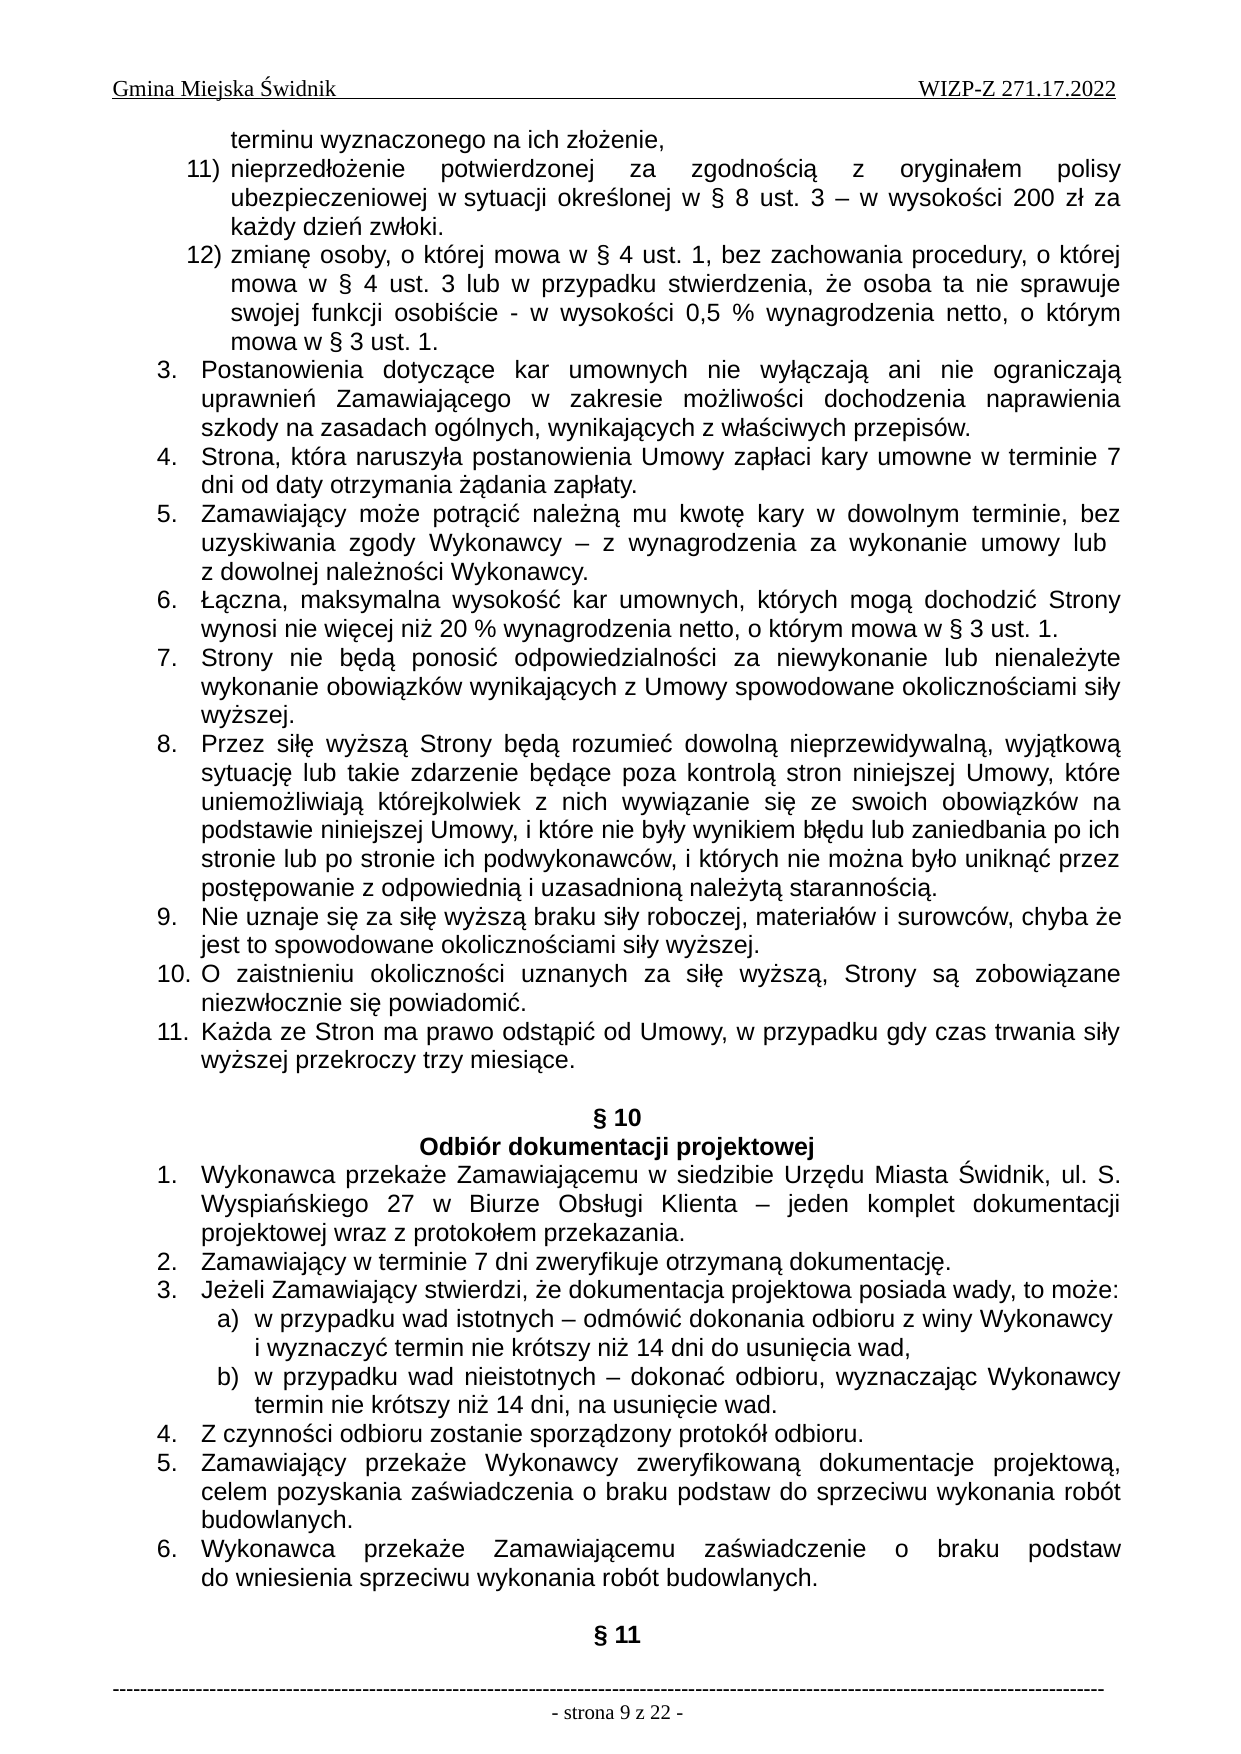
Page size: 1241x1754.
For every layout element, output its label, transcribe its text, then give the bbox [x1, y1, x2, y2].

list Łączna, maksymalna wysokość kar umownych, których mogą dochodzić Strony wynosi nie więcej niż 20 % wynagrodzenia netto, o którym mowa w § 3 ust. 1. [157, 585, 1122, 643]
list Strony nie będą ponosić odpowiedzialności za niewykonanie lub nienależyte wykonanie obowiązków wynikających z Umowy spowodowane okolicznościami siły wyższej. [157, 643, 1122, 729]
list Zamawiający przekaże Wykonawcy zweryfikowaną dokumentacje projektową, celem pozyskania zaświadczenia o braku podstaw do sprzeciwu wykonania robót budowlanych. [157, 1448, 1122, 1534]
list Postanowienia dotyczące kar umownych nie wyłączają ani nie ograniczają uprawnień Zamawiającego w zakresie możliwości dochodzenia naprawienia szkody na zasadach ogólnych, wynikających z właściwych przepisów. [157, 355, 1122, 442]
list w przypadku wad nieistotnych – dokonać odbioru, wyznaczając Wykonawcy termin nie krótszy niż 14 dni, na usunięcie wad. [217, 1362, 1122, 1419]
list Zamawiający może potrącić należną mu kwotę kary w dowolnym terminie, bez uzyskiwania zgody Wykonawcy – z wynagrodzenia za wykonanie umowy lub z dowolnej należności Wykonawcy. [157, 499, 1122, 585]
list Wykonawca przekaże Zamawiającemu zaświadczenie o braku podstaw do wniesienia sprzeciwu wykonania robót budowlanych. [157, 1534, 1122, 1592]
list Z czynności odbioru zostanie sporządzony protokół odbioru. [157, 1419, 1122, 1448]
list Wykonawca przekaże Zamawiającemu w siedzibie Urzędu Miasta Świdnik, ul. S. Wyspiańskiego 27 w Biurze Obsługi Klienta – jeden komplet dokumentacji projektowej wraz z protokołem przekazania. [157, 1160, 1122, 1247]
list Jeżeli Zamawiający stwierdzi, że dokumentacja projektowa posiada wady, to może: [157, 1275, 1122, 1304]
list Przez siłę wyższą Strony będą rozumieć dowolną nieprzewidywalną, wyjątkową sytuację lub takie zdarzenie będące poza kontrolą stron niniejszej Umowy, które uniemożliwiają którejkolwiek z nich wywiązanie się ze swoich obowiązków na podstawie niniejszej Umowy, i które nie były wynikiem błędu lub zaniedbania po ich stronie lub po stronie ich podwykonawców, i których nie można było uniknąć przez postępowanie z odpowiednią i uzasadnioną należytą starannością. [157, 729, 1122, 902]
list Każda ze Stron ma prawo odstąpić od Umowy, w przypadku gdy czas trwania siły wyższej przekroczy trzy miesiące. [157, 1017, 1122, 1074]
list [186, 125, 1122, 154]
list Strona, która naruszyła postanowienia Umowy zapłaci kary umowne w terminie 7 dni od daty otrzymania żądania zapłaty. [157, 442, 1122, 499]
list Zamawiający w terminie 7 dni zweryfikuje otrzymaną dokumentację. [157, 1247, 1122, 1275]
list zmianę osoby, o której mowa w § 4 ust. 1, bez zachowania procedury, o której mowa w § 4 ust. 3 lub w przypadku stwierdzenia, że osoba ta nie sprawuje swojej funkcji osobiście - w wysokości 0,5 % wynagrodzenia netto, o którym mowa w § 3 ust. 1. [186, 240, 1122, 355]
list Nie uznaje się za siłę wyższą braku siły roboczej, materiałów i surowców, chyba że jest to spowodowane okolicznościami siły wyższej. [157, 902, 1122, 959]
list nieprzedłożenie potwierdzonej za zgodnością z oryginałem polisy ubezpieczeniowej w sytuacji określonej w § 8 ust. 3 – w wysokości 200 zł za każdy dzień zwłoki. [186, 154, 1122, 240]
text Odbiór dokumentacji projektowej [112, 1132, 1122, 1160]
text § 10 [112, 1103, 1122, 1132]
list w przypadku wad istotnych – odmówić dokonania odbioru z winy Wykonawcy i wyznaczyć termin nie krótszy niż 14 dni do usunięcia wad, [217, 1304, 1122, 1362]
list O zaistnieniu okoliczności uznanych za siłę wyższą, Strony są zobowiązane niezwłocznie się powiadomić. [157, 959, 1122, 1017]
text § 11 [112, 1620, 1122, 1649]
